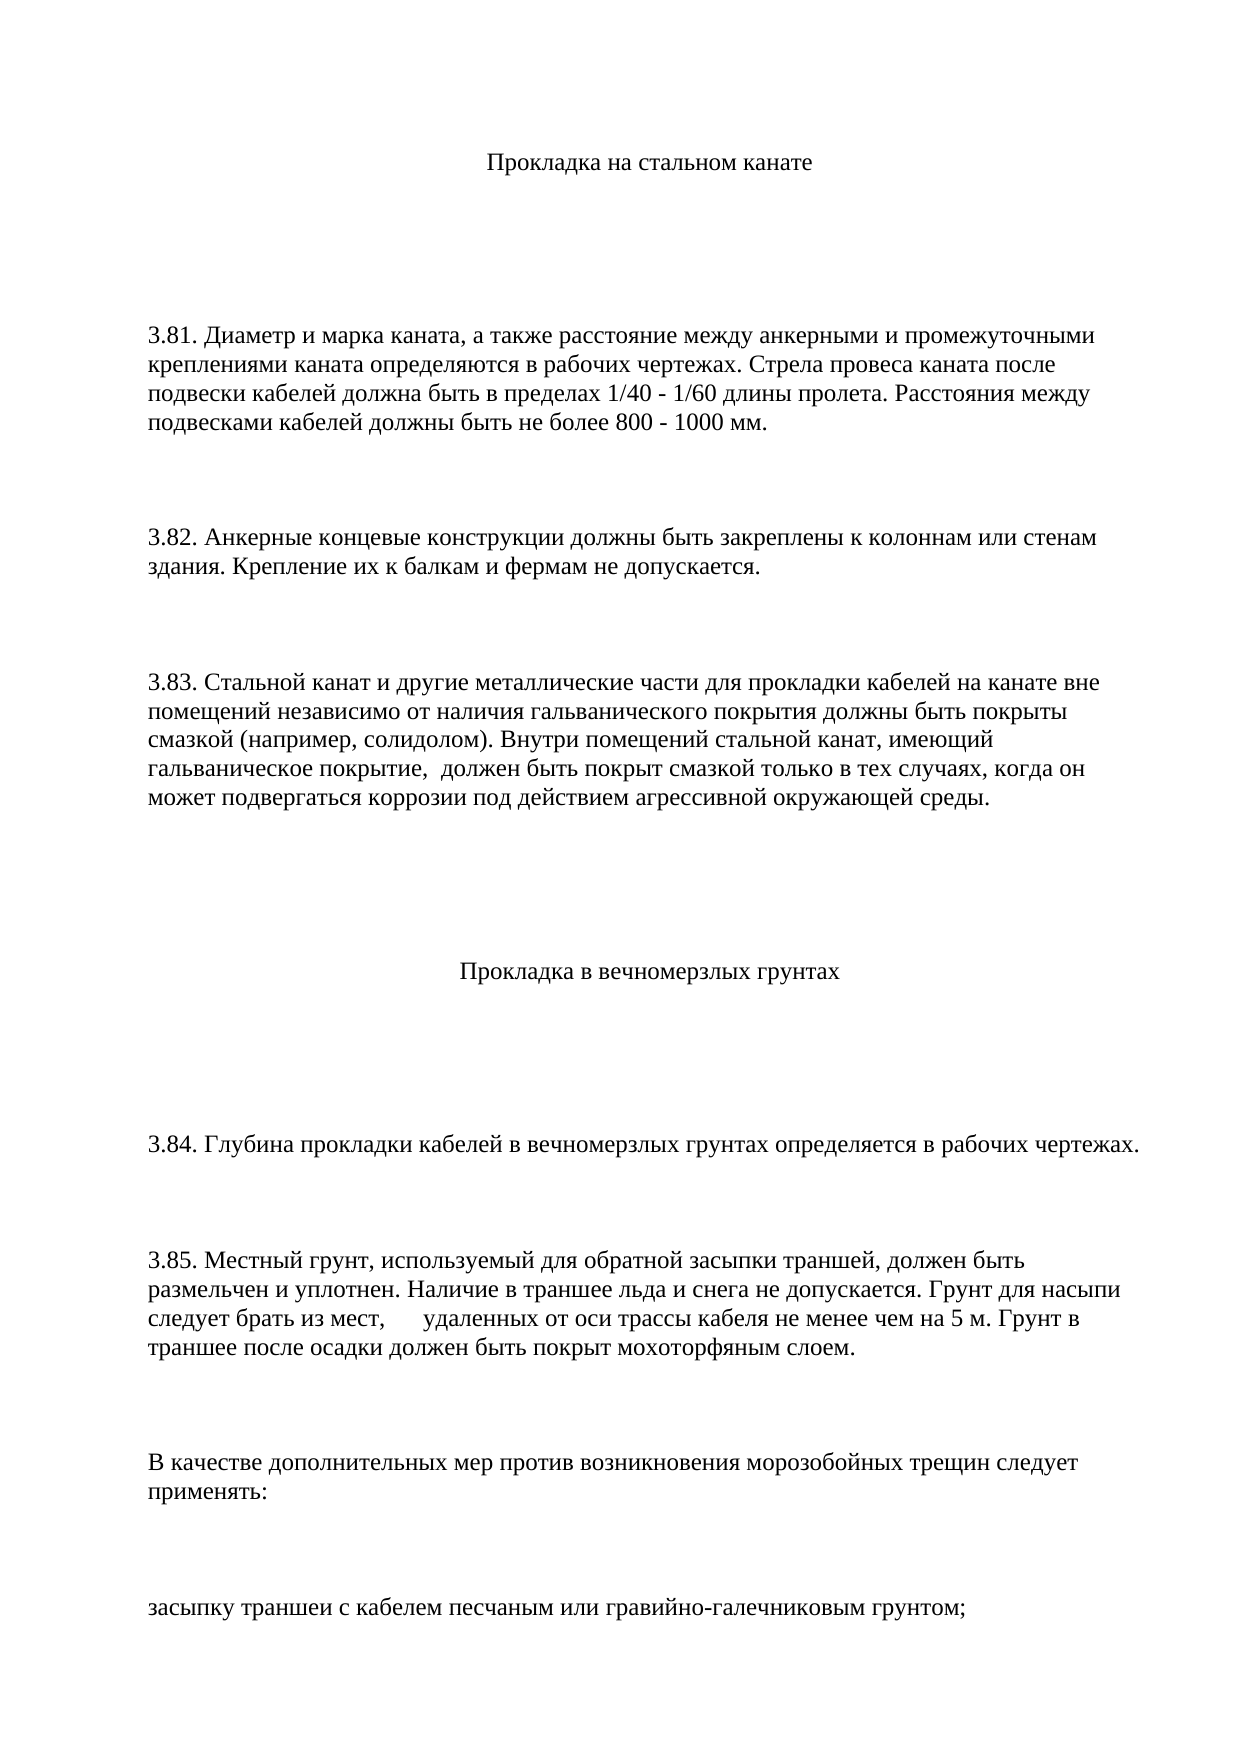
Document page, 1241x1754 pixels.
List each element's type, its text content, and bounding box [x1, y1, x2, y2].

text Прокладка в вечномерзлых грунтах [148, 956, 1152, 984]
text 3.81. Диаметр и марка каната, а также расстояние между анкерными и промежуточными креплениями каната определяются в рабочих чертежах. Стрела провеса каната после подвески кабелей должна быть в пределах 1/40 - 1/60 длины пролета. Расстояния между подвесками кабелей должны быть не более 800 - 1000 мм. [148, 320, 1152, 435]
text 3.84. Глубина прокладки кабелей в вечномерзлых грунтах определяется в рабочих чертежах. [148, 1129, 1152, 1158]
text 3.82. Анкерные концевые конструкции должны быть закреплены к колоннам или стенам здания. Крепление их к балкам и фермам не допускается. [148, 522, 1152, 580]
text засыпку траншеи с кабелем песчаным или гравийно-галечниковым грунтом; [148, 1592, 1152, 1621]
text 3.85. Местный грунт, используемый для обратной засыпки траншей, должен быть размельчен и уплотнен. Наличие в траншее льда и снега не допускается. Грунт для насыпи следует брать из мест, удаленных от оси трассы кабеля не менее чем на 5 м. Грунт в траншее после осадки должен быть покрыт мохоторфяным слоем. [148, 1245, 1152, 1360]
text Прокладка на стальном канате [148, 147, 1152, 175]
text 3.83. Стальной канат и другие металлические части для прокладки кабелей на канате вне помещений независимо от наличия гальванического покрытия должны быть покрыты смазкой (например, солидолом). Внутри помещений стальной канат, имеющий гальваническое покрытие, должен быть покрыт смазкой только в тех случаях, когда он может подвергаться коррозии под действием агрессивной окружающей среды. [148, 667, 1152, 811]
text В качестве дополнительных мер против возникновения морозобойных трещин следует применять: [148, 1447, 1152, 1505]
